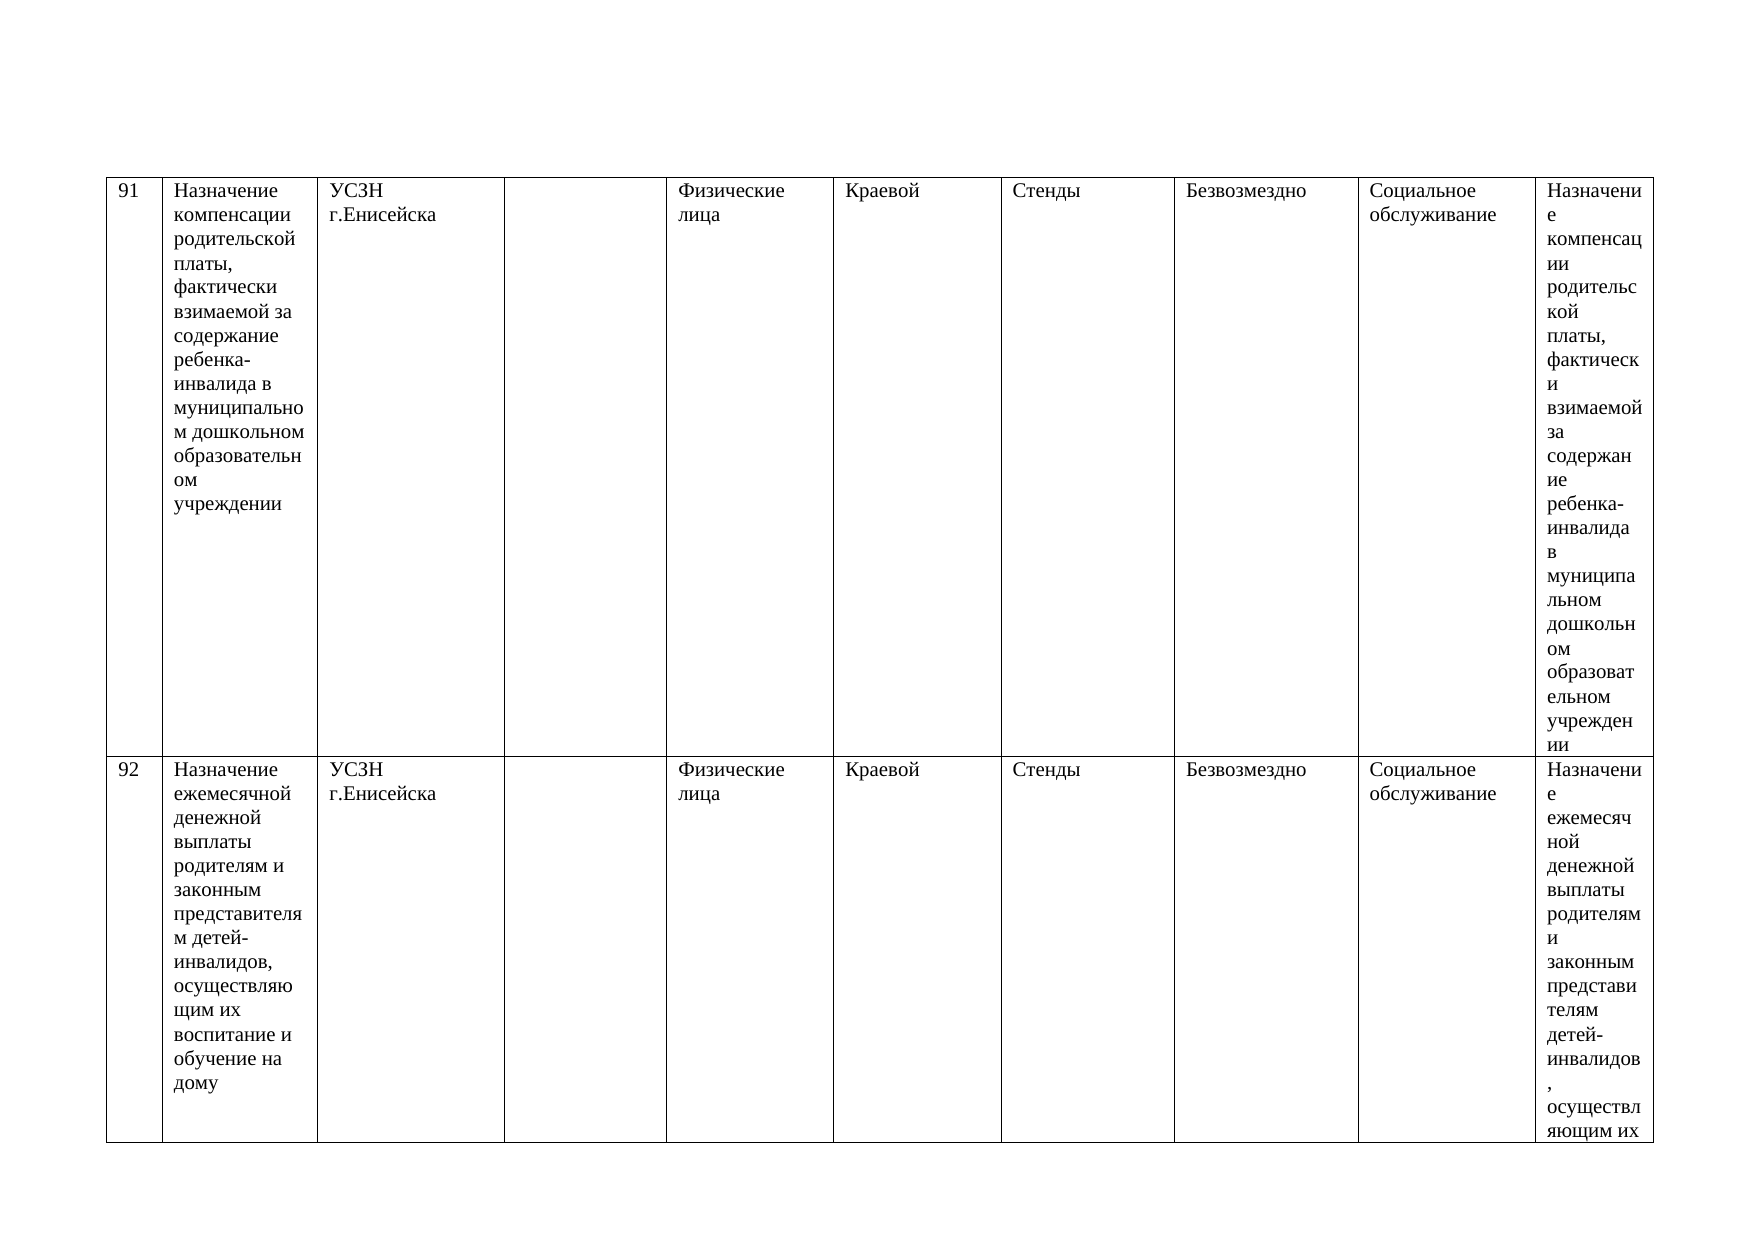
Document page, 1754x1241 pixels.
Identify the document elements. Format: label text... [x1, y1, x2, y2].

table_cell Назначение компенсации родительской платы, фактически взимаемой за содержание ребенка-инвалида в муниципальном дошкольном образовательном учреждении [1536, 178, 1653, 756]
table_cell Краевой [834, 178, 1001, 756]
table_cell Краевой [834, 757, 1001, 1142]
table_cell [1536, 757, 1653, 1142]
table_cell УСЗН г.Енисейска [318, 757, 504, 1142]
table_cell 92 [107, 757, 162, 1142]
table_cell [505, 178, 666, 756]
table_cell 91 [107, 178, 162, 756]
table_cell Физические лица [667, 757, 833, 1142]
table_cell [1359, 757, 1535, 1142]
table_cell Безвозмездно [1175, 178, 1358, 756]
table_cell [163, 757, 317, 1142]
table_cell Безвозмездно [1175, 757, 1358, 1142]
table_cell Физические лица [667, 178, 833, 756]
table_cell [1359, 178, 1535, 756]
table_cell Стенды [1002, 178, 1174, 756]
table_cell [505, 757, 666, 1142]
table_cell УСЗН г.Енисейска [318, 178, 504, 756]
table_cell Стенды [1002, 757, 1174, 1142]
table_cell Назначение компенсации родительской платы, фактически взимаемой за содержание ребенка-инвалида в муниципальном дошкольном образовательном учреждении [163, 178, 317, 756]
